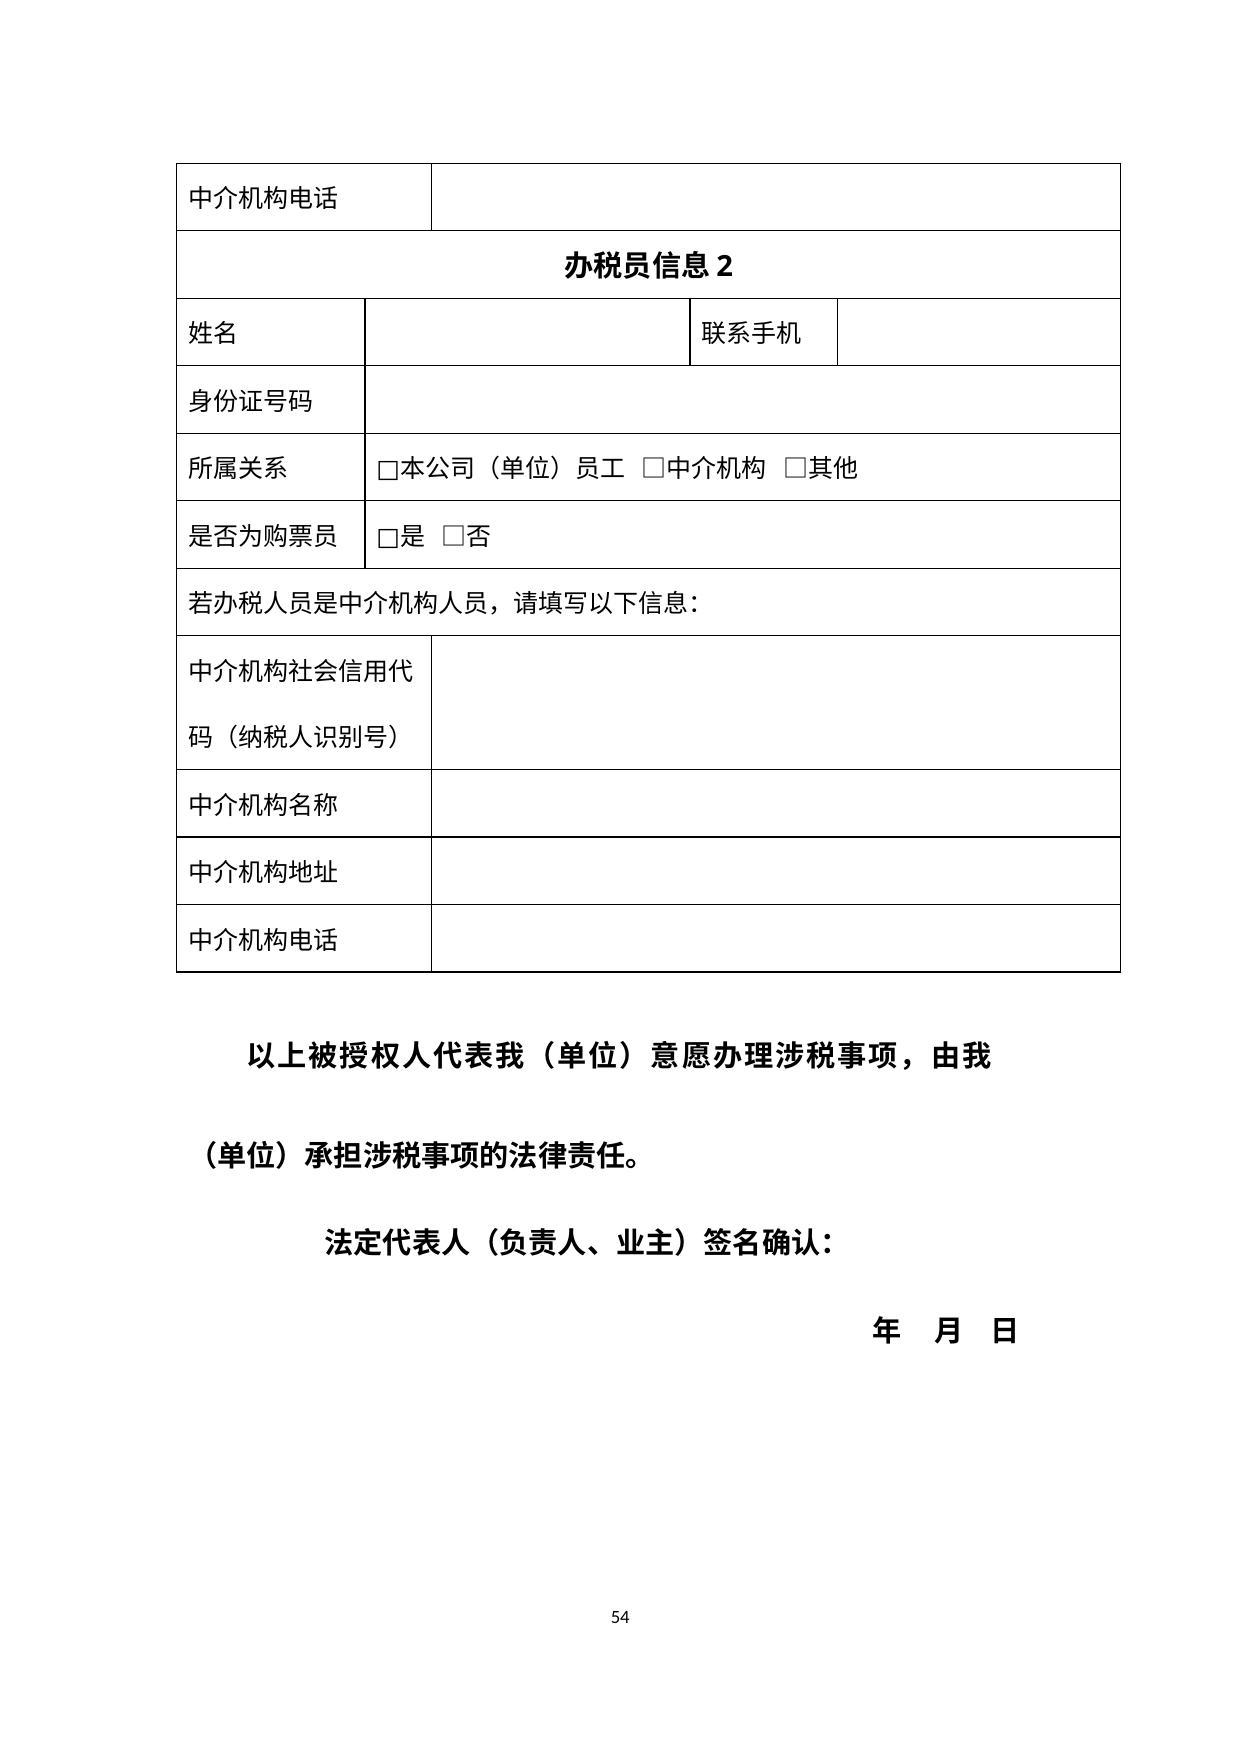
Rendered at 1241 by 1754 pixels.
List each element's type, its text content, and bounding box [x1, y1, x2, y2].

table_cell [366, 366, 1120, 432]
table_cell 中介机构地址 [177, 838, 431, 904]
table_cell 中介机构电话 [177, 905, 431, 971]
table_cell □本公司（单位）员工 □中介机构 □其他 [366, 434, 1120, 500]
table_cell □是 □否 [366, 501, 1120, 567]
table_cell 身份证号码 [177, 366, 364, 432]
table_cell 姓名 [177, 299, 364, 365]
table_cell 办税员信息2 [177, 231, 1120, 297]
table_cell [366, 299, 689, 365]
text 年 月 日 [188, 1296, 1019, 1362]
table_cell [432, 838, 1120, 904]
table_cell [838, 299, 1120, 365]
text 法定代表人（负责人、业主）签名确认： [188, 1208, 1078, 1274]
table_cell 联系手机 [691, 299, 837, 365]
table_cell [432, 636, 1120, 769]
text 以上被授权人代表我（单位）意愿办理涉税事项，由我（单位）承担涉税事项的法律责任。 [188, 1021, 994, 1187]
table_cell 中介机构社会信用代码（纳税人识别号） [177, 636, 431, 769]
table_cell 若办税人员是中介机构人员，请填写以下信息： [177, 569, 1120, 635]
table_cell [432, 164, 1120, 230]
table_cell 中介机构名称 [177, 770, 431, 836]
table_cell 中介机构电话 [177, 164, 431, 230]
table_cell [432, 770, 1120, 836]
table_cell [432, 905, 1120, 971]
table_cell 是否为购票员 [177, 501, 364, 567]
table_cell 所属关系 [177, 434, 364, 500]
